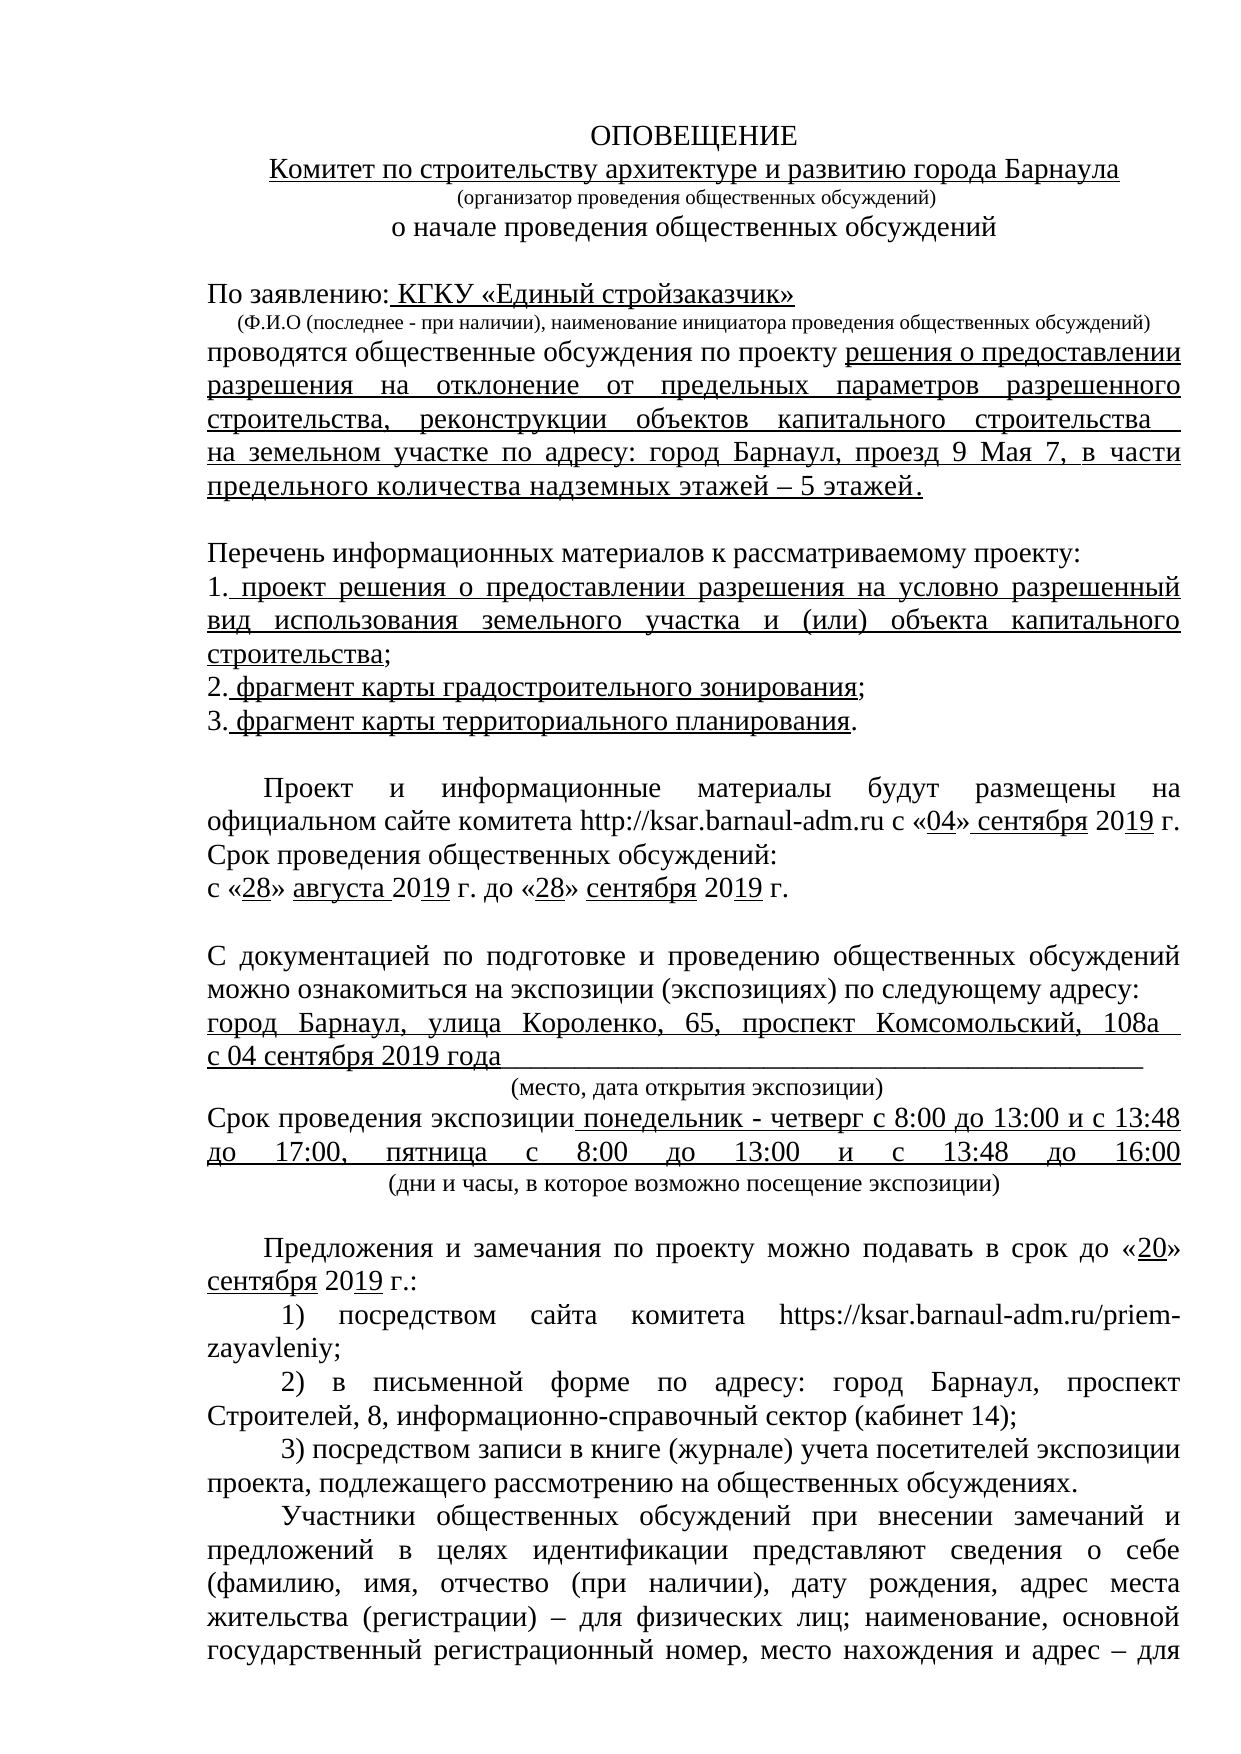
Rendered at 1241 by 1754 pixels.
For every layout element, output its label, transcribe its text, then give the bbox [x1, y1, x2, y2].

text город Барнаул, улица Короленко, 65, проспект Комсомольский, 108а с 04 сентября 2019 года____________________________________________ [207, 1005, 1181, 1034]
text о начале проведения общественных обсуждений [207, 209, 1181, 243]
text (организатор проведения общественных обсуждений) [207, 185, 1181, 209]
text 1. проект решения о предоставлении разрешения на условно разрешенный вид использования земельного участка и (или) объекта капитального строительства; [207, 569, 1181, 631]
text проводятся общественные обсуждения по проекту решения о предоставлении разрешения на отклонение от предельных параметров разрешенного строительства, реконструкции объектов капитального строительства на земельном участке по адресу: город Барнаул, проезд 9 Мая 7, в части предельного количества надземных этажей – 5 этажей. [207, 334, 1181, 396]
text Комитет по строительству архитектуре и развитию города Барнаула [207, 152, 1181, 185]
text (Ф.И.О (последнее - при наличии), наименование инициатора проведения общественных обсуждений) [207, 310, 1181, 334]
text По заявлению: КГКУ «Единый стройзаказчик» [207, 276, 1181, 310]
text 1. проект решения о предоставлении разрешения на условно разрешенный вид использования земельного участка и (или) объекта капитального строительства; [207, 633, 1181, 669]
text (место, дата открытия экспозиции) [207, 1072, 1181, 1101]
text проводятся общественные обсуждения по проекту решения о предоставлении разрешения на отклонение от предельных параметров разрешенного строительства, реконструкции объектов капитального строительства на земельном участке по адресу: город Барнаул, проезд 9 Мая 7, в части предельного количества надземных этажей – 5 этажей. [207, 432, 1181, 464]
text 2. фрагмент карты градостроительного зонирования; [207, 669, 1181, 703]
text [207, 1498, 1181, 1666]
text проводятся общественные обсуждения по проекту решения о предоставлении разрешения на отклонение от предельных параметров разрешенного строительства, реконструкции объектов капитального строительства на земельном участке по адресу: город Барнаул, проезд 9 Мая 7, в части предельного количества надземных этажей – 5 этажей. [207, 398, 1181, 430]
text Срок проведения экспозиции понедельник - четверг с 8:00 до 13:00 и с 13:48 до 17:00, пятница с 8:00 до 13:00 и с 13:48 до 16:00 (дни и часы, в которое возможно посещение экспозиции) [207, 1101, 1181, 1163]
text город Барнаул, улица Короленко, 65, проспект Комсомольский, 108а с 04 сентября 2019 года____________________________________________ [207, 1035, 1181, 1072]
text Проект и информационные материалы будут размещены на официальном сайте комитета http://ksar.barnaul-adm.ru с «04» сентября 2019 г. [207, 770, 1181, 837]
text 3. фрагмент карты территориального планирования. [207, 703, 1181, 736]
text ОПОВЕЩЕНИЕ [207, 118, 1181, 152]
text 3) посредством записи в книге (журнале) учета посетителей экспозиции проекта, подлежащего рассмотрению на общественных обсуждениях. [207, 1431, 1181, 1498]
text Перечень информационных материалов к рассматриваемому проекту: [207, 535, 1181, 569]
text Срок проведения экспозиции понедельник - четверг с 8:00 до 13:00 и с 13:48 до 17:00, пятница с 8:00 до 13:00 и с 13:48 до 16:00 (дни и часы, в которое возможно посещение экспозиции) [207, 1165, 1181, 1196]
text 1) посредством сайта комитета https://ksar.barnaul-adm.ru/priem-zayavleniy; [207, 1297, 1181, 1364]
text 2) в письменной форме по адресу: город Барнаул, проспект Строителей, 8, информационно-справочный сектор (кабинет 14); [207, 1364, 1181, 1431]
text с «28» августа 2019 г. до «28» сентября 2019 г. [207, 871, 1181, 904]
text проводятся общественные обсуждения по проекту решения о предоставлении разрешения на отклонение от предельных параметров разрешенного строительства, реконструкции объектов капитального строительства на земельном участке по адресу: город Барнаул, проезд 9 Мая 7, в части предельного количества надземных этажей – 5 этажей. [207, 465, 1181, 502]
text Предложения и замечания по проекту можно подавать в срок до «20» сентября 2019 г.: [207, 1230, 1181, 1297]
text С документацией по подготовке и проведению общественных обсуждений можно ознакомиться на экспозиции (экспозициях) по следующему адресу: [207, 938, 1181, 1005]
text Срок проведения общественных обсуждений: [207, 837, 1181, 871]
